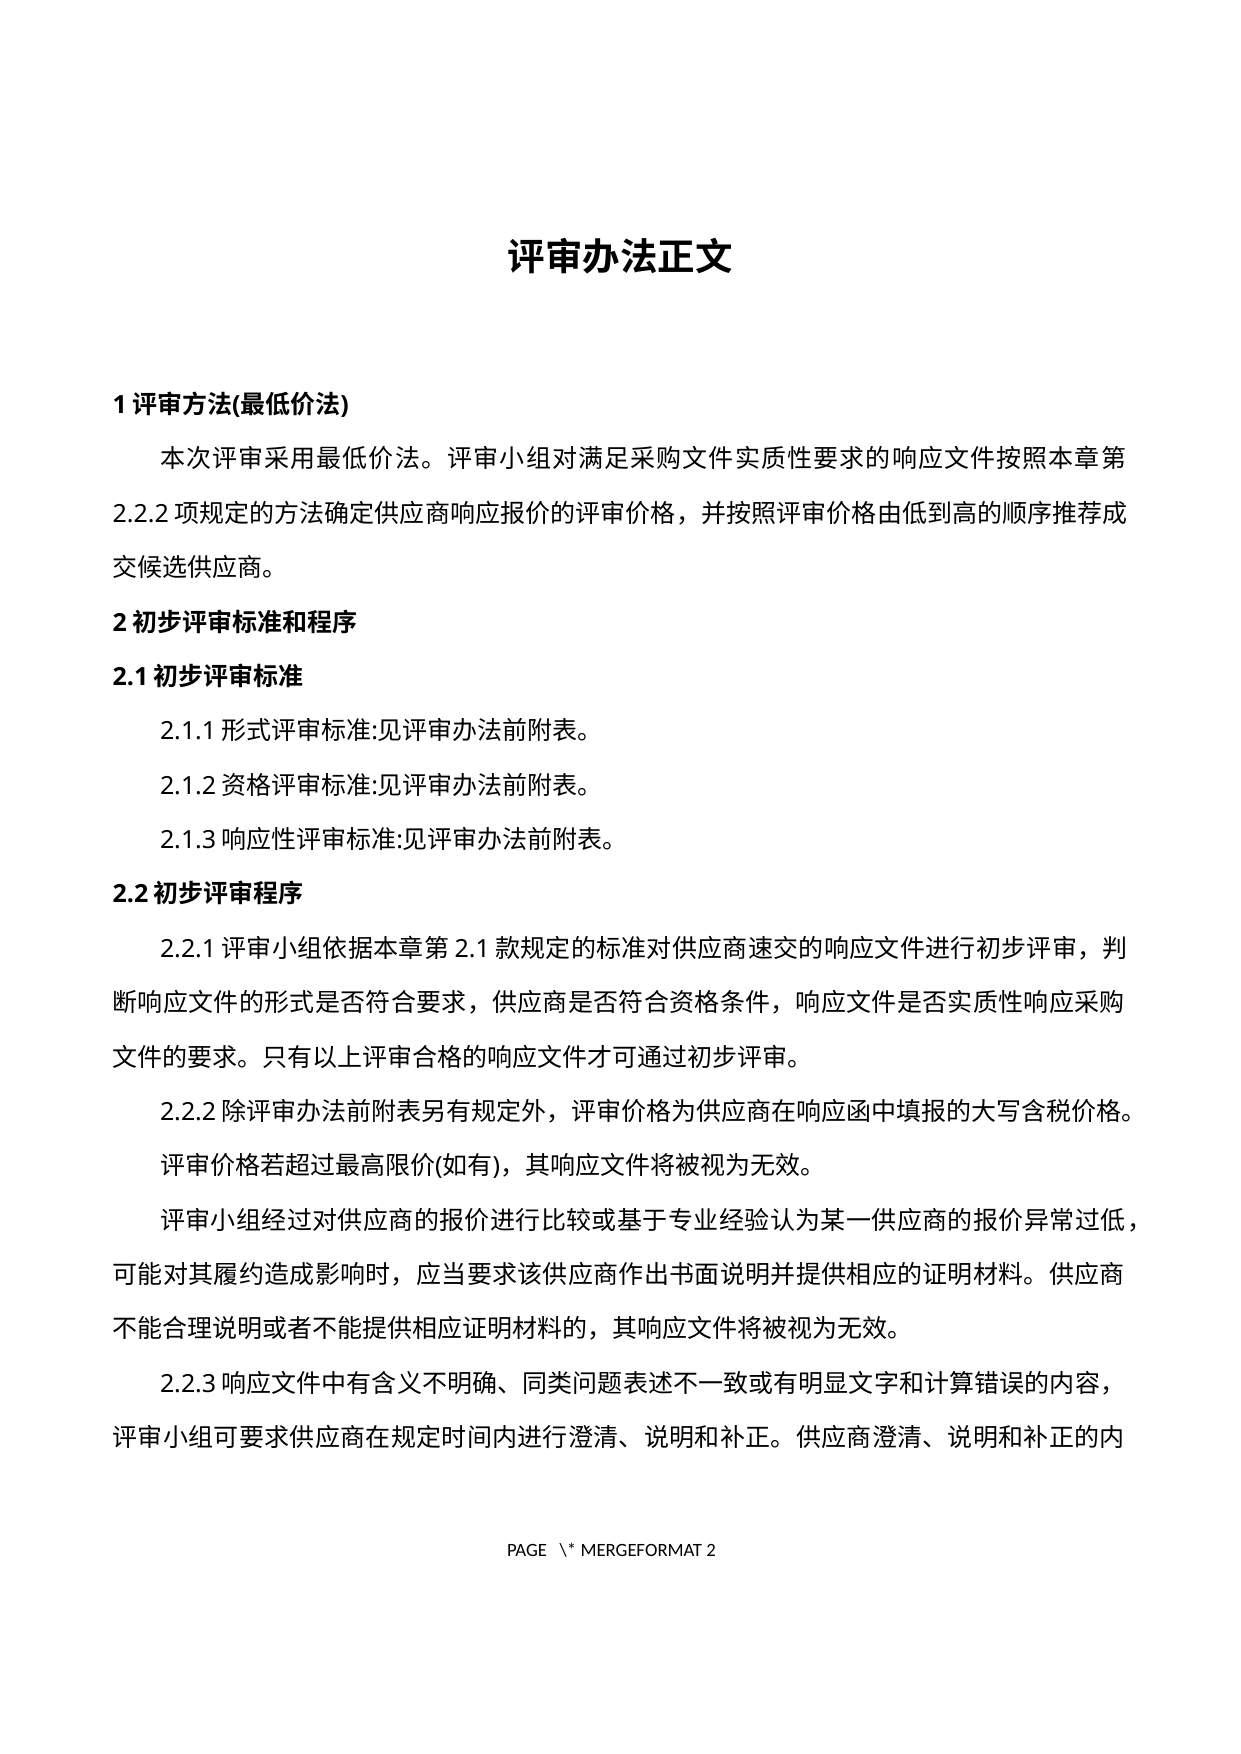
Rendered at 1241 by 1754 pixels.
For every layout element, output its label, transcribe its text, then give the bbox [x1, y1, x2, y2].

text 评审价格若超过最高限价(如有)，其响应文件将被视为无效。 [112, 1146, 1128, 1182]
text 本次评审采用最低价法。评审小组对满足采购文件实质性要求的响应文件按照本章第2.2.2项规定的方法确定供应商响应报价的评审价格，并按照评审价格由低到高的顺序推荐成交候选供应商。 [112, 439, 1128, 584]
text 1评审方法(最低价法) [112, 384, 1128, 421]
text 2初步评审标准和程序 [112, 602, 1128, 638]
text 2.2.2除评审办法前附表另有规定外，评审价格为供应商在响应函中填报的大写含税价格。 [112, 1091, 1128, 1128]
text 2.1初步评审标准 [112, 656, 1128, 693]
text 2.1.2资格评审标准:见评审办法前附表。 [112, 765, 1128, 801]
text 评审办法正文 [112, 227, 1128, 281]
text 评审小组经过对供应商的报价进行比较或基于专业经验认为某一供应商的报价异常过低，可能对其履约造成影响时，应当要求该供应商作出书面说明并提供相应的证明材料。供应商不能合理说明或者不能提供相应证明材料的，其响应文件将被视为无效。 [112, 1200, 1128, 1345]
text 2.1.1形式评审标准:见评审办法前附表。 [112, 711, 1128, 747]
text 2.1.3响应性评审标准:见评审办法前附表。 [112, 819, 1128, 856]
text 2.2.1评审小组依据本章第2.1款规定的标准对供应商速交的响应文件进行初步评审，判断响应文件的形式是否符合要求，供应商是否符合资格条件，响应文件是否实质性响应采购文件的要求。只有以上评审合格的响应文件才可通过初步评审。 [112, 928, 1128, 1073]
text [112, 1363, 1128, 1454]
text 2.2初步评审程序 [112, 874, 1128, 910]
